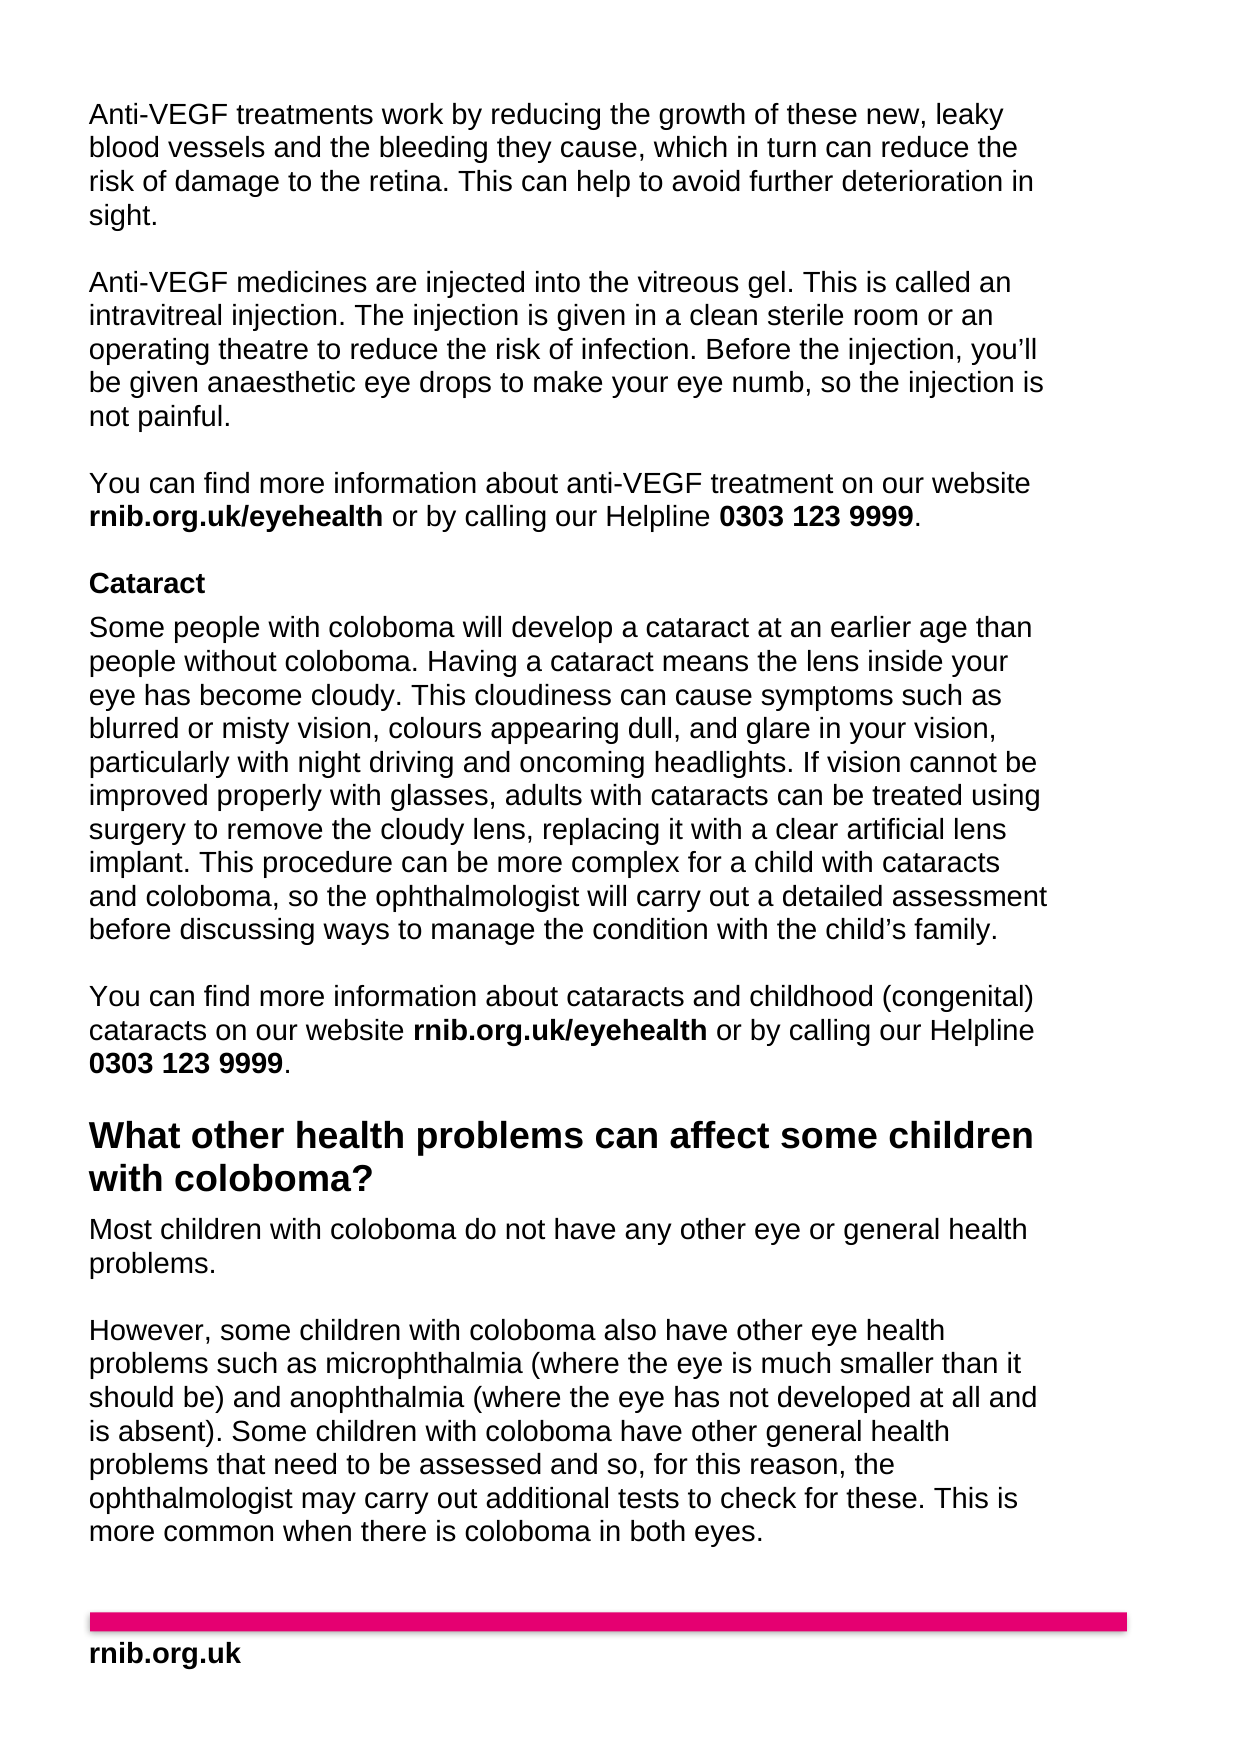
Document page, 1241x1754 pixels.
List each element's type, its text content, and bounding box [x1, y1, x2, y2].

text Anti-VEGF treatments work by reducing the growth of these new, leaky blood vessels and the bleeding they cause, which in turn can reduce the risk of damage to the retina. This can help to avoid further deterioration in sight. [89, 97, 1053, 231]
text You can find more information about cataracts and childhood (congenital) cataracts on our website rnib.org.uk/eyehealth or by calling our Helpline 0303 123 9999. [89, 979, 1053, 1080]
text Some people with coloboma will develop a cataract at an earlier age than people without coloboma. Having a cataract means the lens inside your eye has become cloudy. This cloudiness can cause symptoms such as blurred or misty vision, colours appearing dull, and glare in your vision, particularly with night driving and oncoming headlights. If vision cannot be improved properly with glasses, adults with cataracts can be treated using surgery to remove the cloudy lens, replacing it with a clear artificial lens implant. This procedure can be more complex for a child with cataracts and coloboma, so the ophthalmologist will carry out a detailed assessment before discussing ways to manage the condition with the child’s family. [89, 610, 1053, 946]
text Anti-VEGF medicines are injected into the vitreous gel. This is called an intravitreal injection. The injection is given in a clean sterile room or an operating theatre to reduce the risk of infection. Before the injection, you’ll be given anaesthetic eye drops to make your eye numb, so the injection is not painful. [89, 264, 1053, 432]
text However, some children with coloboma also have other eye health problems such as microphthalmia (where the eye is much smaller than it should be) and anophthalmia (where the eye has not developed at all and is absent). Some children with coloboma have other general health problems that need to be assessed and so, for this reason, the ophthalmologist may carry out additional tests to check for these. This is more common when there is coloboma in both eyes. [89, 1313, 1053, 1548]
text You can find more information about anti-VEGF treatment on our website rnib.org.uk/eyehealth or by calling our Helpline 0303 123 9999. [89, 466, 1053, 533]
text Most children with coloboma do not have any other eye or general health problems. [89, 1212, 1053, 1279]
subtitle What other health problems can affect some children with coloboma? [89, 1113, 1053, 1200]
subtitle Cataract [89, 566, 1053, 600]
